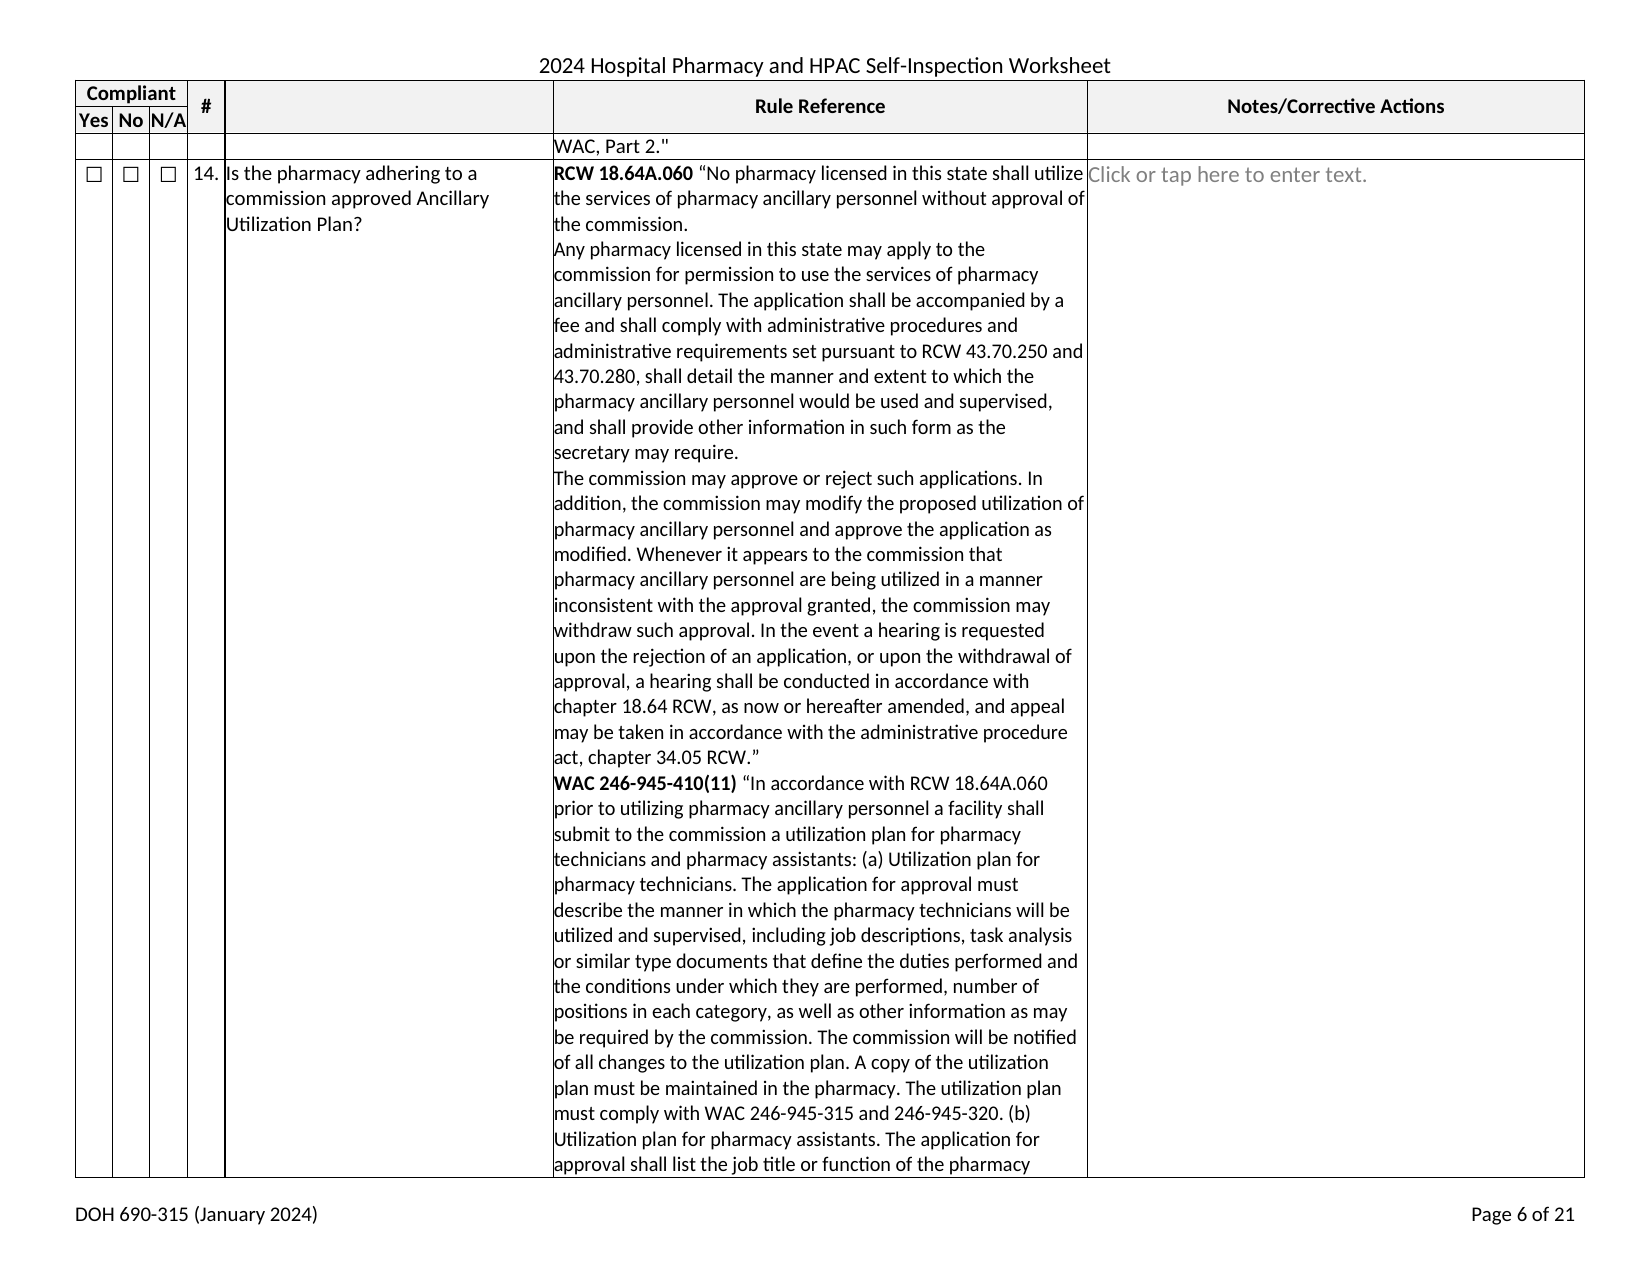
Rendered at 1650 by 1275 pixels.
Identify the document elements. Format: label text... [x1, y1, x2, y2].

table_header [226, 81, 553, 132]
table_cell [226, 160, 553, 1177]
table_header Rule Reference [554, 81, 1087, 132]
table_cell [554, 134, 1087, 159]
table_cell N/A [150, 107, 187, 132]
table_header Notes/Corrective Actions [1088, 81, 1584, 132]
table_header # [188, 81, 224, 132]
table_cell [188, 160, 224, 1177]
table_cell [226, 134, 553, 159]
table_cell No [113, 107, 149, 132]
table_header Compliant [76, 81, 187, 106]
table_cell [188, 134, 224, 159]
table_cell Yes [76, 107, 112, 132]
